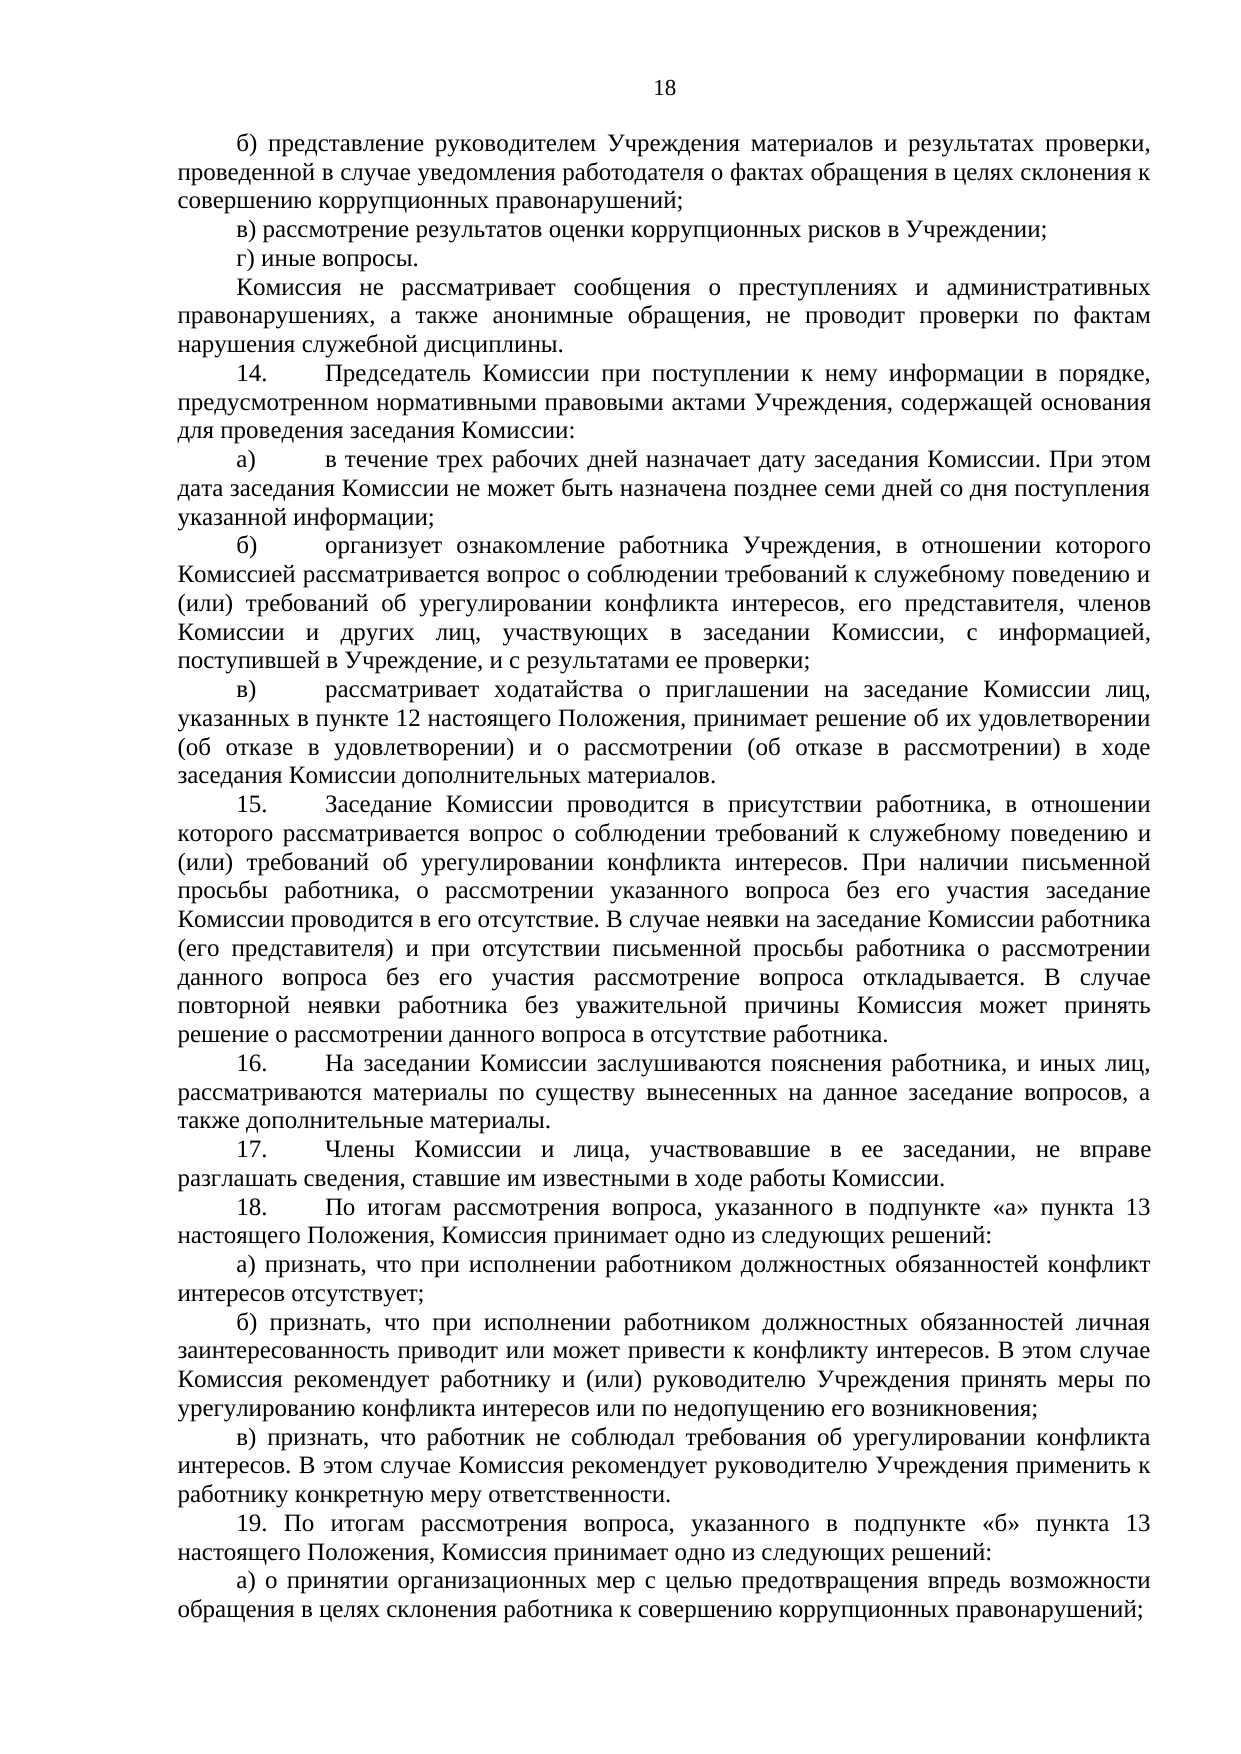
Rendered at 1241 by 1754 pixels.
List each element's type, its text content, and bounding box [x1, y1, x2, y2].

text в) рассматривает ходатайства о приглашении на заседание Комиссии лиц, указанных в пункте 12 настоящего Положения, принимает решение об их удовлетворении (об отказе в удовлетворении) и о рассмотрении (об отказе в рассмотрении) в ходе заседания Комиссии дополнительных материалов. [177, 674, 1152, 789]
text Комиссия не рассматривает сообщения о преступлениях и административных правонарушениях, а также анонимные обращения, не проводит проверки по фактам нарушения служебной дисциплины. [177, 272, 1152, 358]
text б) организует ознакомление работника Учреждения, в отношении которого Комиссией рассматривается вопрос о соблюдении требований к служебному поведению и (или) требований об урегулировании конфликта интересов, его представителя, членов Комиссии и других лиц, участвующих в заседании Комиссии, с информацией, поступившей в Учреждение, и с результатами ее проверки; [177, 531, 1152, 674]
text 17. Члены Комиссии и лица, участвовавшие в ее заседании, не вправе разглашать сведения, ставшие им известными в ходе работы Комиссии. [177, 1134, 1152, 1192]
text б) представление руководителем Учреждения материалов и результатах проверки, проведенной в случае уведомления работодателя о фактах обращения в целях склонения к совершению коррупционных правонарушений; [177, 128, 1152, 214]
text б) признать, что при исполнении работником должностных обязанностей личная заинтересованность приводит или может привести к конфликту интересов. В этом случае Комиссия рекомендует работнику и (или) руководителю Учреждения принять меры по урегулированию конфликта интересов или по недопущению его возникновения; [177, 1307, 1152, 1422]
text а) признать, что при исполнении работником должностных обязанностей конфликт интересов отсутствует; [177, 1249, 1152, 1307]
text 19. По итогам рассмотрения вопроса, указанного в подпункте «б» пункта 13 настоящего Положения, Комиссия принимает одно из следующих решений: [177, 1508, 1152, 1566]
text г) иные вопросы. [177, 243, 1152, 272]
text а) о принятии организационных мер с целью предотвращения впредь возможности обращения в целях склонения работника к совершению коррупционных правонарушений; [177, 1566, 1152, 1623]
text в) рассмотрение результатов оценки коррупционных рисков в Учреждении; [177, 214, 1152, 243]
text 16. На заседании Комиссии заслушиваются пояснения работника, и иных лиц, рассматриваются материалы по существу вынесенных на данное заседание вопросов, а также дополнительные материалы. [177, 1048, 1152, 1134]
text 14. Председатель Комиссии при поступлении к нему информации в порядке, предусмотренном нормативными правовыми актами Учреждения, содержащей основания для проведения заседания Комиссии: [177, 358, 1152, 444]
text 18. По итогам рассмотрения вопроса, указанного в подпункте «а» пункта 13 настоящего Положения, Комиссия принимает одно из следующих решений: [177, 1192, 1152, 1249]
text в) признать, что работник не соблюдал требования об урегулировании конфликта интересов. В этом случае Комиссия рекомендует руководителю Учреждения применить к работнику конкретную меру ответственности. [177, 1422, 1152, 1508]
text 15. Заседание Комиссии проводится в присутствии работника, в отношении которого рассматривается вопрос о соблюдении требований к служебному поведению и (или) требований об урегулировании конфликта интересов. При наличии письменной просьбы работника, о рассмотрении указанного вопроса без его участия заседание Комиссии проводится в его отсутствие. В случае неявки на заседание Комиссии работника (его представителя) и при отсутствии письменной просьбы работника о рассмотрении данного вопроса без его участия рассмотрение вопроса откладывается. В случае повторной неявки работника без уважительной причины Комиссия может принять решение о рассмотрении данного вопроса в отсутствие работника. [177, 789, 1152, 1048]
text а) в течение трех рабочих дней назначает дату заседания Комиссии. При этом дата заседания Комиссии не может быть назначена позднее семи дней со дня поступления указанной информации; [177, 444, 1152, 531]
